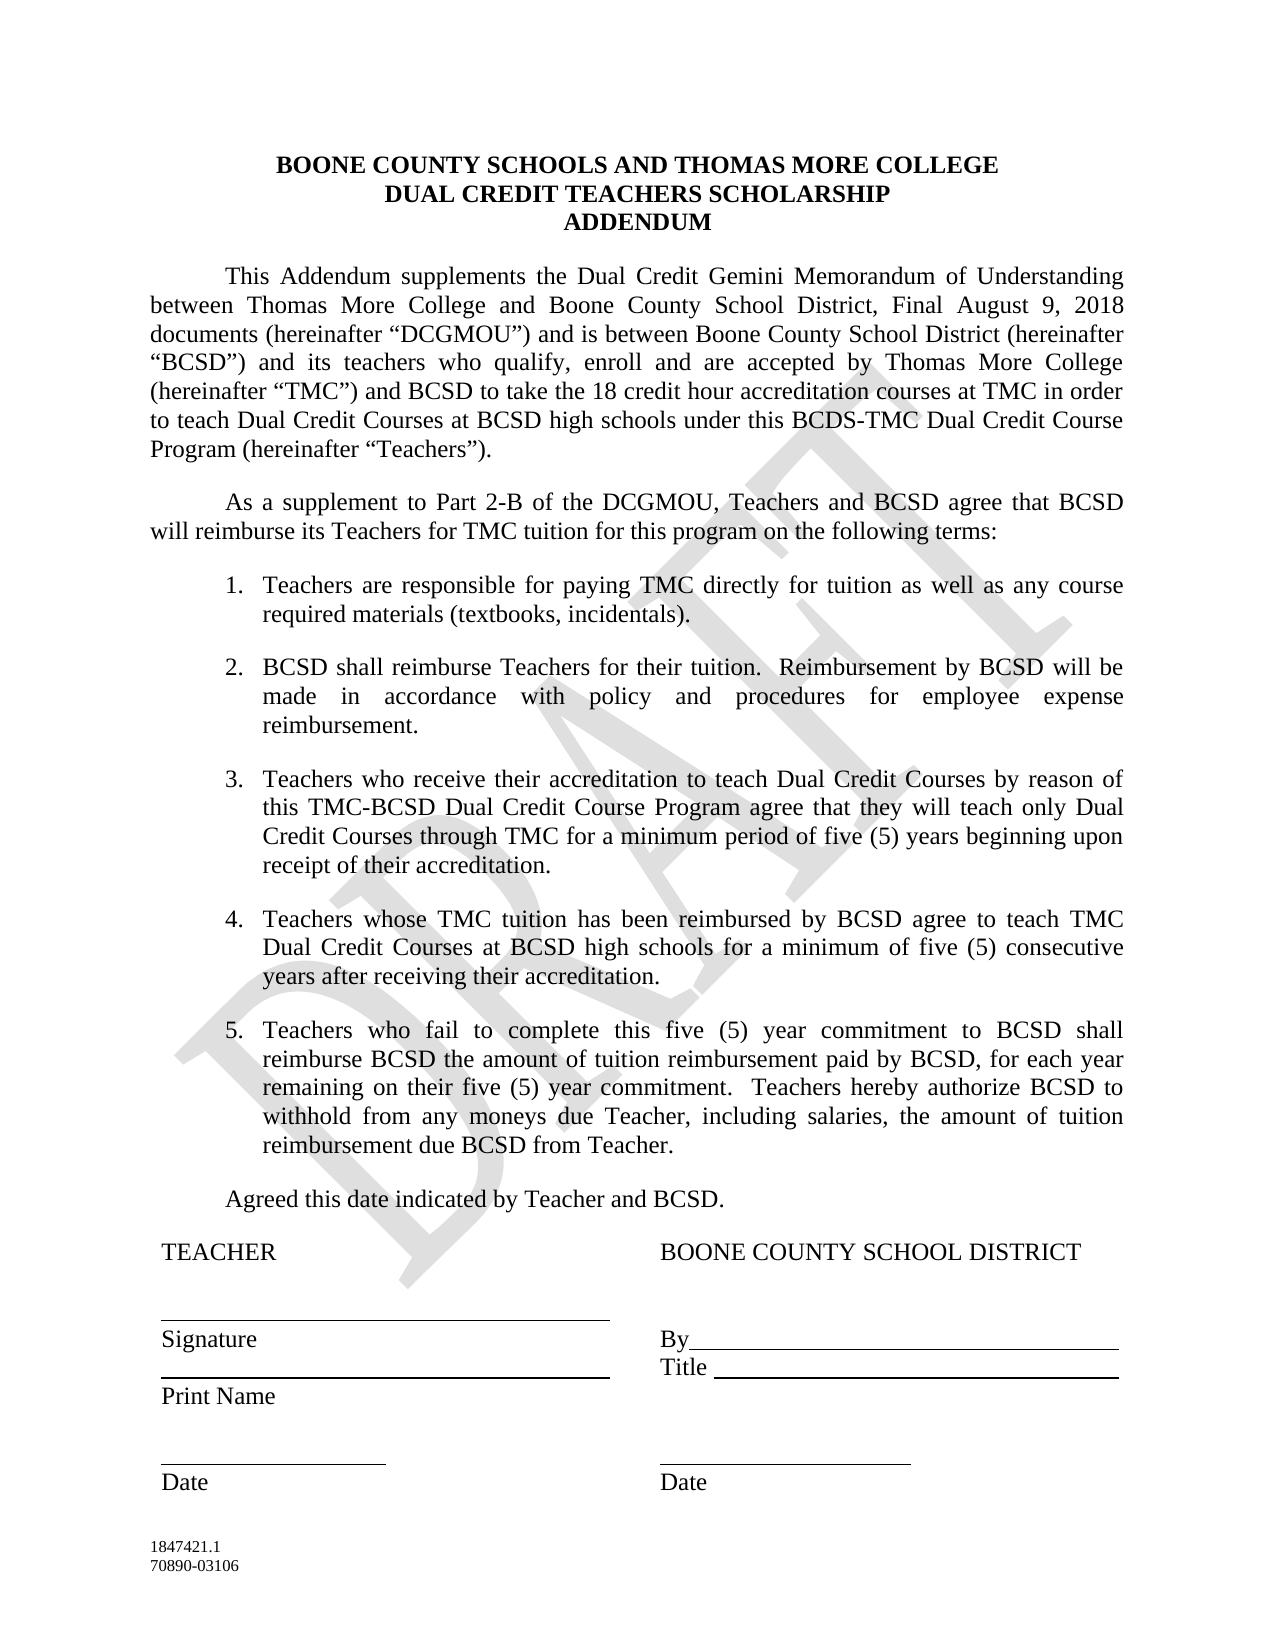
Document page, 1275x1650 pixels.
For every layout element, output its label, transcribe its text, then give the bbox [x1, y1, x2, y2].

text ADDENDUM [150, 207, 1125, 236]
text As a supplement to Part 2-B of the DCGMOU, Teachers and BCSD agree that BCSD will reimburse its Teachers for TMC tuition for this program on the following terms: [150, 487, 1125, 545]
text This Addendum supplements the Dual Credit Gemini Memorandum of Understanding between Thomas More College and Boone County School District, Final August 9, 2018 documents (hereinafter “DCGMOU”) and is between Boone County School District (hereinafter “BCSD”) and its teachers who qualify, enroll and are accepted by Thomas More College (hereinafter “TMC”) and BCSD to take the 18 credit hour accreditation courses at TMC in order to teach Dual Credit Courses at BCSD high schools under this BCDS-TMC Dual Credit Course Program (hereinafter “Teachers”). [150, 261, 1125, 462]
list Teachers are responsible for paying TMC directly for tuition as well as any course required materials (textbooks, incidentals). [225, 570, 1125, 627]
list Teachers who receive their accreditation to teach Dual Credit Courses by reason of this TMC-BCSD Dual Credit Course Program agree that they will teach only Dual Credit Courses through TMC for a minimum period of five (5) years beginning upon receipt of their accreditation. [225, 764, 1125, 879]
list Teachers whose TMC tuition has been reimbursed by BCSD agree to teach TMC Dual Credit Courses at BCSD high schools for a minimum of five (5) consecutive years after receiving their accreditation. [225, 904, 1125, 990]
text BOONE COUNTY SCHOOLS AND THOMAS MORE COLLEGE DUAL CREDIT TEACHERS SCHOLARSHIP [150, 150, 1125, 207]
text Agreed this date indicated by Teacher and BCSD. [150, 1184, 1125, 1212]
table_header BOONE COUNTY SCHOOL DISTRICT By Title Date [649, 1238, 1147, 1496]
list BCSD shall reimburse Teachers for their tuition. Reimbursement by BCSD will be made in accordance with policy and procedures for employee expense reimbursement. [225, 652, 1125, 739]
table_header Teacher Signature Print Name Date [150, 1238, 649, 1496]
list Teachers who fail to complete this five (5) year commitment to BCSD shall reimburse BCSD the amount of tuition reimbursement paid by BCSD, for each year remaining on their five (5) year commitment. Teachers hereby authorize BCSD to withhold from any moneys due Teacher, including salaries, the amount of tuition reimbursement due BCSD from Teacher. [225, 1015, 1125, 1159]
